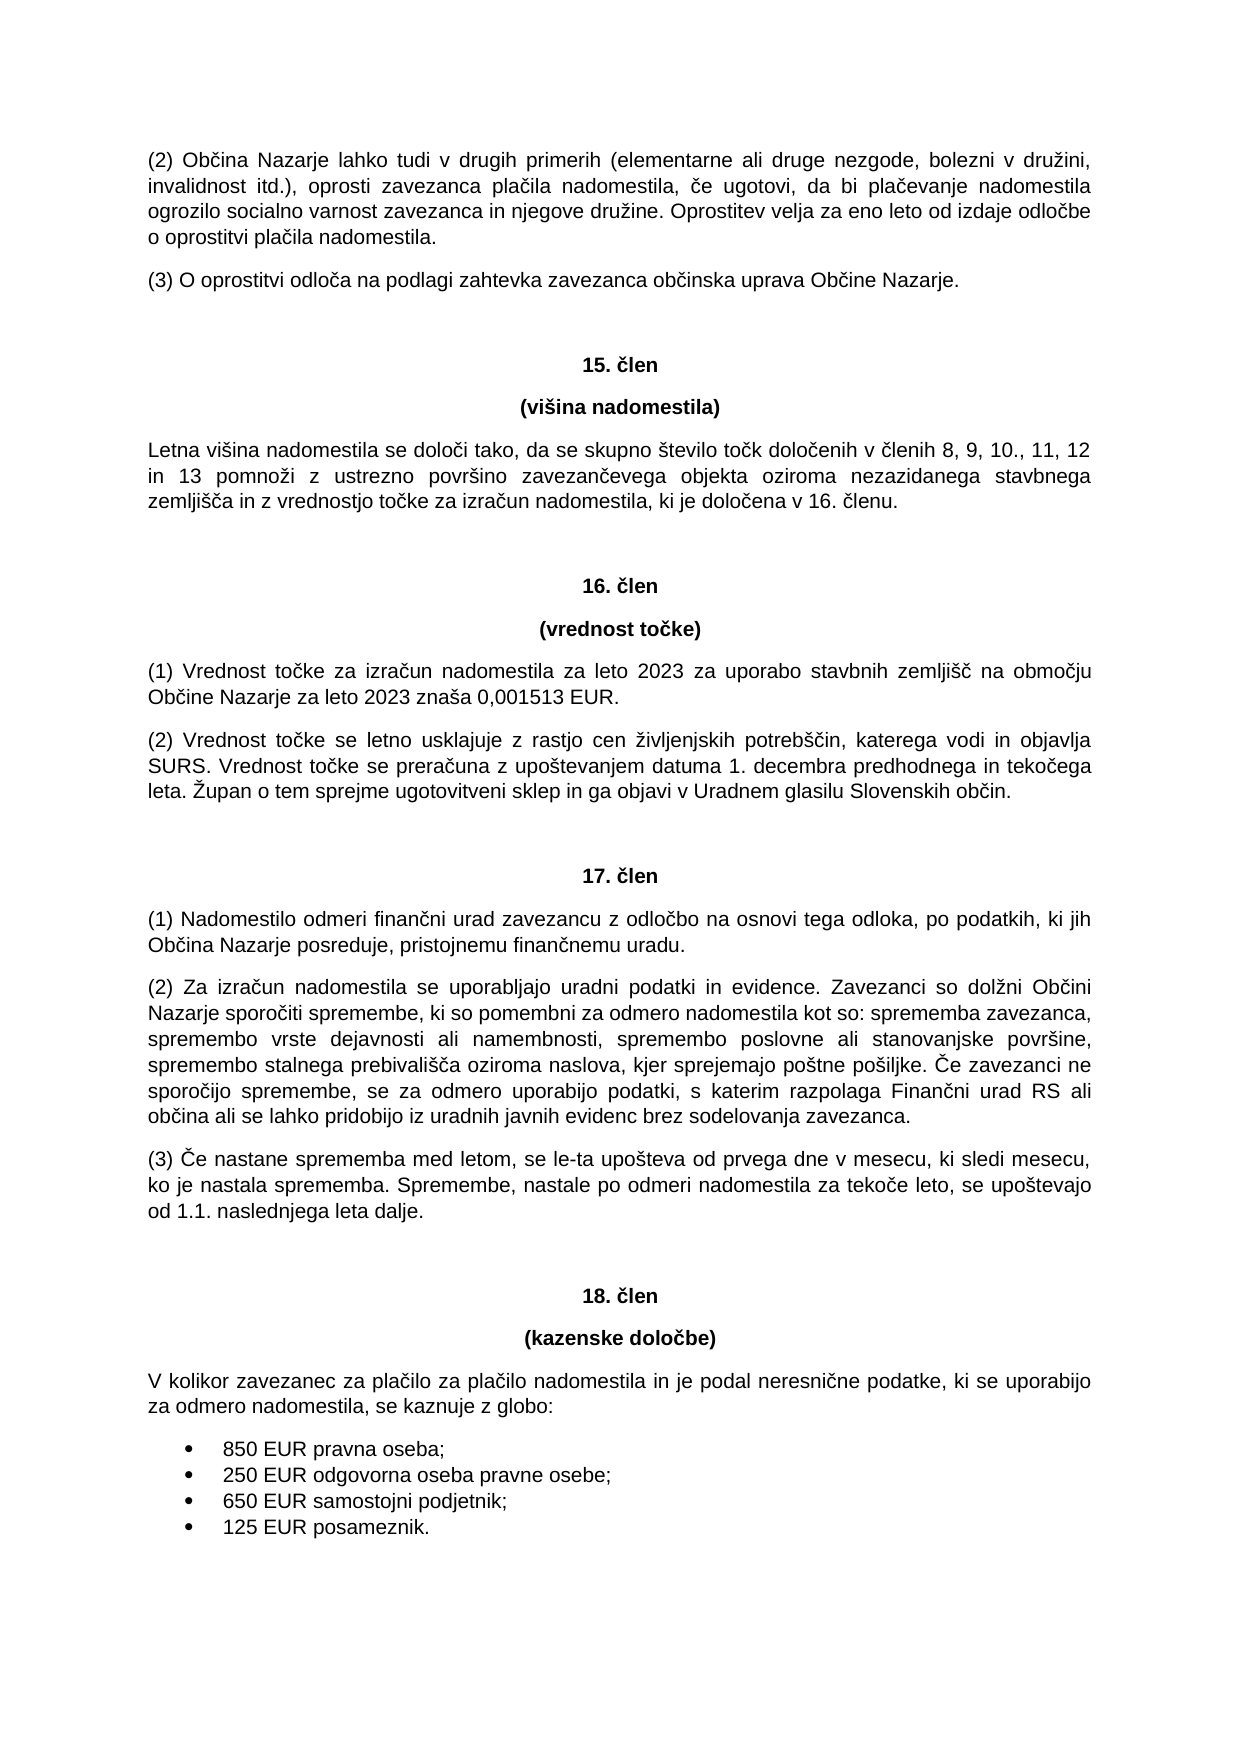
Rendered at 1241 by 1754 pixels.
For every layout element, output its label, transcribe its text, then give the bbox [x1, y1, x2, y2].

text (1) Nadomestilo odmeri finančni urad zavezancu z odločbo na osnovi tega odloka, po podatkih, ki jih Občina Nazarje posreduje, pristojnemu finančnemu uradu. [148, 907, 1093, 957]
text 15. člen [148, 353, 1093, 377]
text (2) Za izračun nadomestila se uporabljajo uradni podatki in evidence. Zavezanci so dolžni Občini Nazarje sporočiti spremembe, ki so pomembni za odmero nadomestila kot so: sprememba zavezanca, spremembo vrste dejavnosti ali namembnosti, spremembo poslovne ali stanovanjske površine, spremembo stalnega prebivališča oziroma naslova, kjer sprejemajo poštne pošiljke. Če zavezanci ne sporočijo spremembe, se za odmero uporabijo podatki, s katerim razpolaga Finančni urad RS ali občina ali se lahko pridobijo iz uradnih javnih evidenc brez sodelovanja zavezanca. [148, 975, 1093, 1128]
text (vrednost točke) [148, 617, 1093, 641]
text 16. člen [148, 574, 1093, 598]
text (2) Vrednost točke se letno usklajuje z rastjo cen življenjskih potrebščin, katerega vodi in objavlja SURS. Vrednost točke se preračuna z upoštevanjem datuma 1. decembra predhodnega in tekočega leta. Župan o tem sprejme ugotovitveni sklep in ga objavi v Uradnem glasilu Slovenskih občin. [148, 728, 1093, 803]
text (1) Vrednost točke za izračun nadomestila za leto 2023 za uporabo stavbnih zemljišč na območju Občine Nazarje za leto 2023 znaša 0,001513 EUR. [148, 659, 1093, 709]
list 650 EUR samostojni podjetnik; [185, 1489, 1093, 1513]
text V kolikor zavezanec za plačilo za plačilo nadomestila in je podal neresnične podatke, ki se uporabijo za odmero nadomestila, se kaznuje z globo: [148, 1368, 1093, 1418]
text (2) Občina Nazarje lahko tudi v drugih primerih (elementarne ali druge nezgode, bolezni v družini, invalidnost itd.), oprosti zavezanca plačila nadomestila, če ugotovi, da bi plačevanje nadomestila ogrozilo socialno varnost zavezanca in njegove družine. Oprostitev velja za eno leto od izdaje odločbe o oprostitvi plačila nadomestila. [148, 148, 1093, 249]
text (kazenske določbe) [148, 1326, 1093, 1350]
text Letna višina nadomestila se določi tako, da se skupno število točk določenih v členih 8, 9, 10., 11, 12 in 13 pomnoži z ustrezno površino zavezančevega objekta oziroma nezazidanega stavbnega zemljišča in z vrednostjo točke za izračun nadomestila, ki je določena v 16. členu. [148, 438, 1093, 513]
list 850 EUR pravna oseba; [185, 1437, 1093, 1461]
list 250 EUR odgovorna oseba pravne osebe; [185, 1463, 1093, 1487]
text 18. člen [148, 1283, 1093, 1307]
text (višina nadomestila) [148, 395, 1093, 419]
list 125 EUR posameznik. [185, 1514, 1093, 1539]
text (3) O oprostitvi odloča na podlagi zahtevka zavezanca občinska uprava Občine Nazarje. [148, 268, 1093, 292]
text (3) Če nastane sprememba med letom, se le-ta upošteva od prvega dne v mesecu, ki sledi mesecu, ko je nastala sprememba. Spremembe, nastale po odmeri nadomestila za tekoče leto, se upoštevajo od 1.1. naslednjega leta dalje. [148, 1147, 1093, 1222]
text 17. člen [148, 864, 1093, 888]
